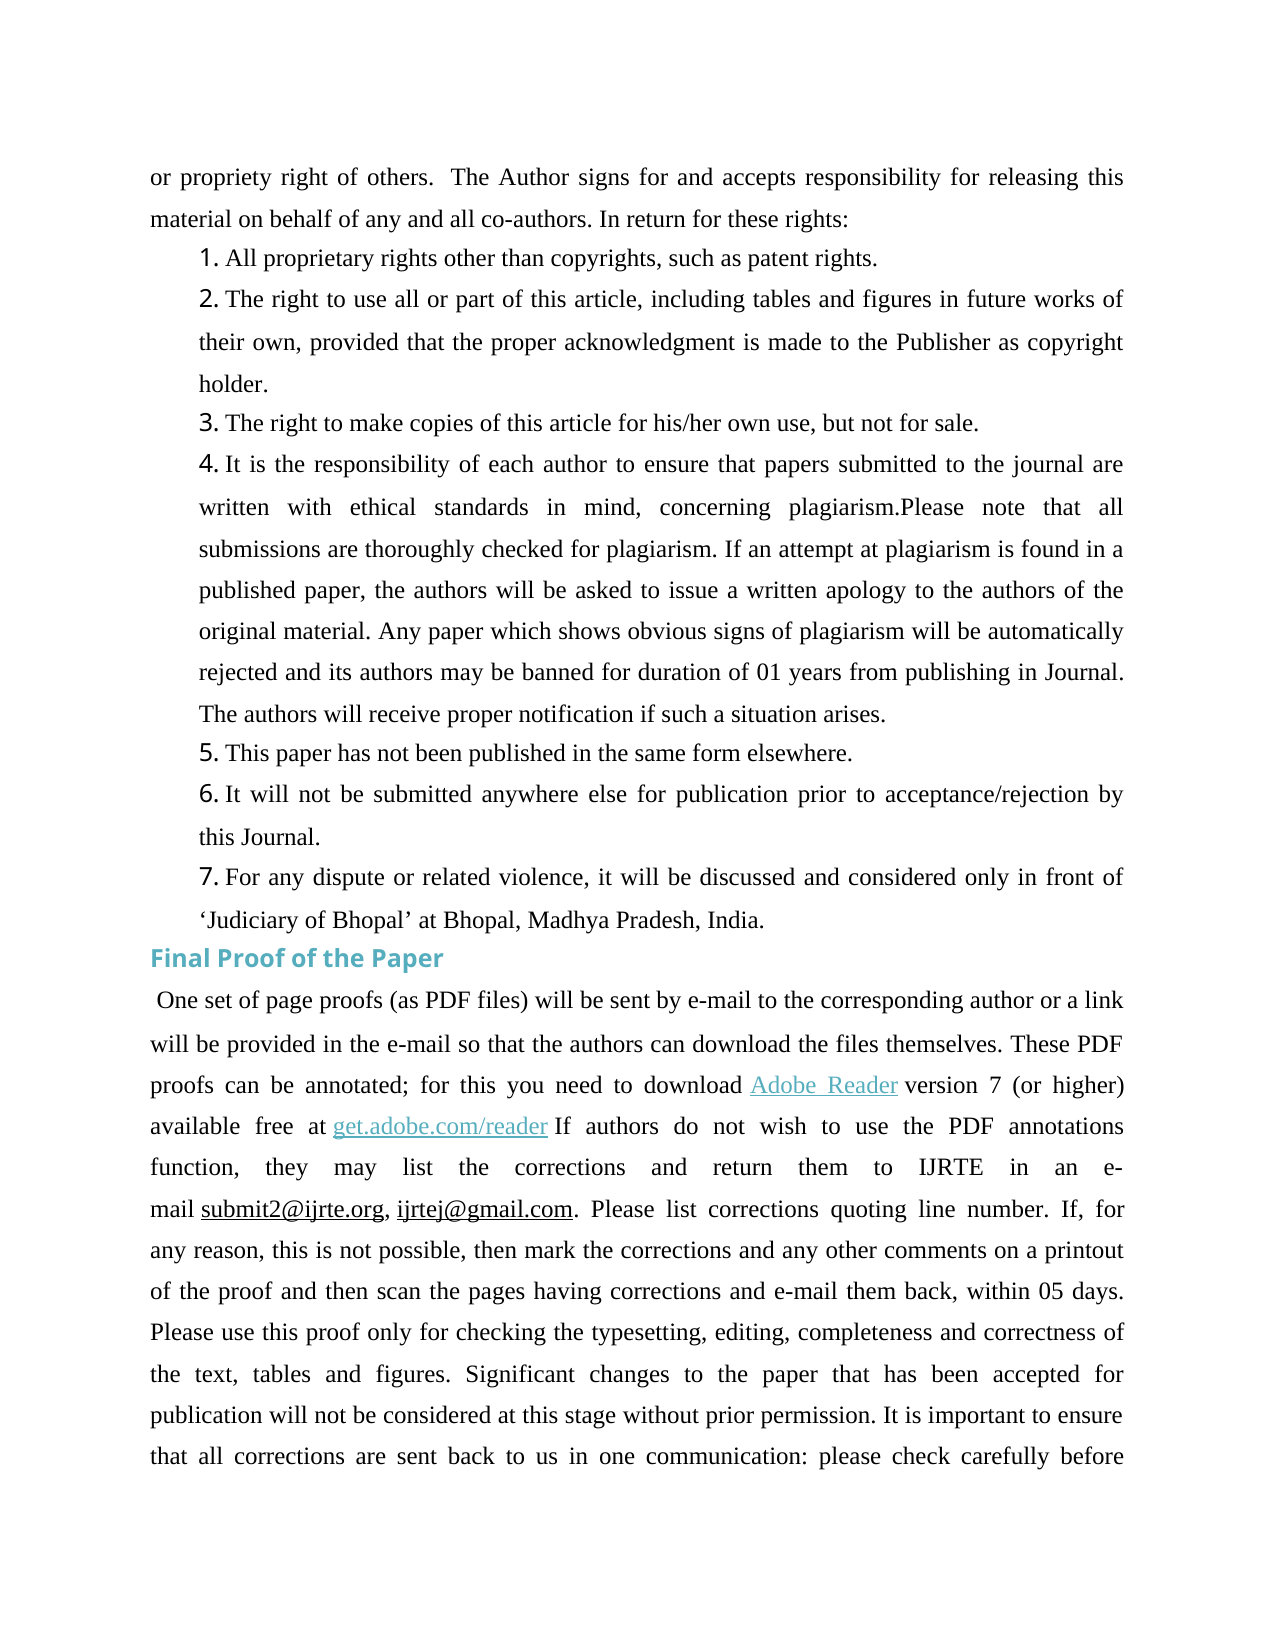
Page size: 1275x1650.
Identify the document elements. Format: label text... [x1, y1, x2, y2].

list For any dispute or related violence, it will be discussed and considered only in front of ‘Judiciary of Bhopal’ at Bhopal, Madhya Pradesh, India. [198, 851, 1125, 934]
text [150, 150, 1125, 232]
list The right to make copies of this article for his/her own use, but not for sale. [198, 397, 1125, 439]
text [150, 975, 1125, 1470]
list All proprietary rights other than copyrights, such as patent rights. [198, 232, 1125, 274]
list This paper has not been published in the same form elsewhere. [198, 727, 1125, 769]
list It will not be submitted anywhere else for publication prior to acceptance/rejection by this Journal. [198, 769, 1125, 851]
list The right to use all or part of this article, including tables and figures in future works of their own, provided that the proper acknowledgment is made to the Publisher as copyright holder. [198, 274, 1125, 397]
list It is the responsibility of each author to ensure that papers submitted to the journal are written with ethical standards in mind, concerning plagiarism.Please note that all submissions are thoroughly checked for plagiarism. If an attempt at plagiarism is found in a published paper, the authors will be asked to issue a written apology to the authors of the original material. Any paper which shows obvious signs of plagiarism will be automatically rejected and its authors may be banned for duration of 01 years from publishing in Journal. The authors will receive proper notification if such a situation arises. [198, 439, 1125, 727]
text Final Proof of the Paper [150, 934, 1125, 975]
